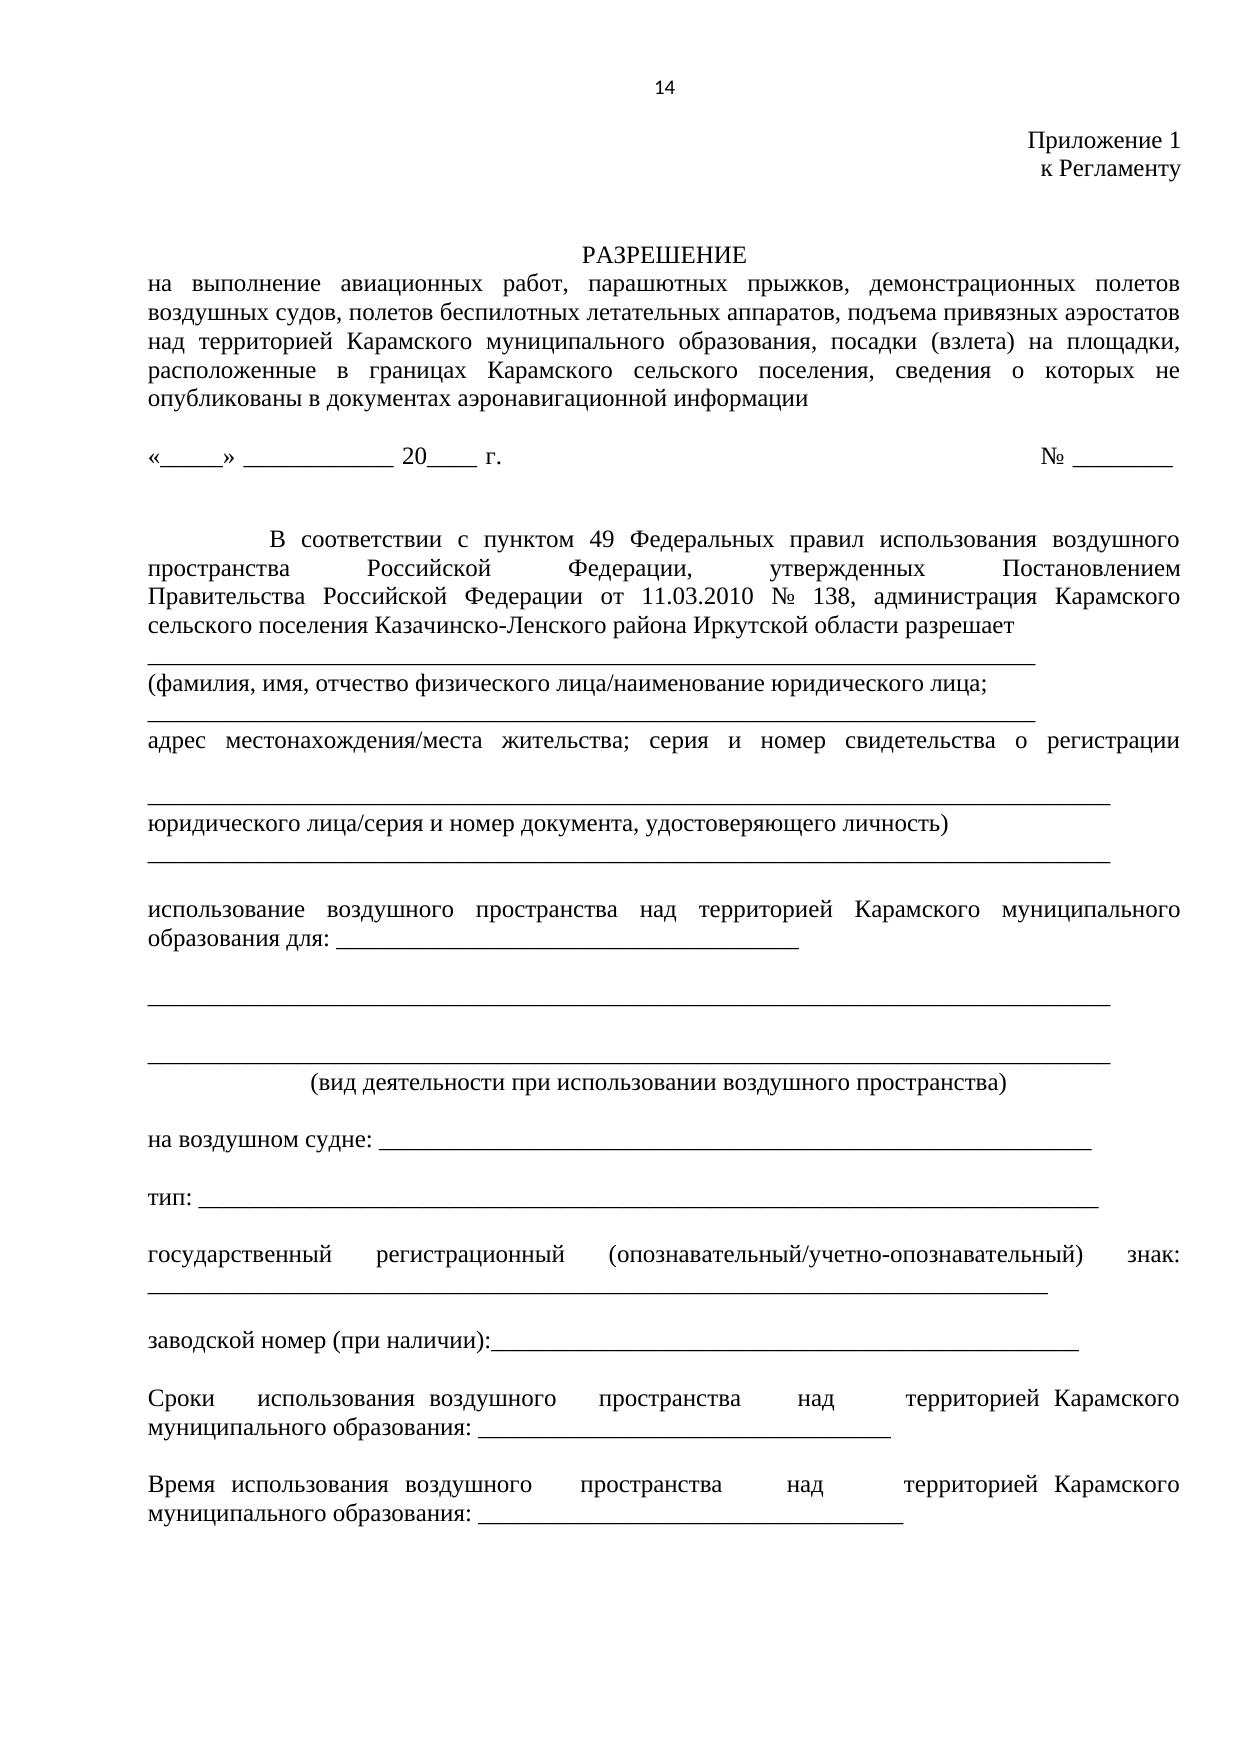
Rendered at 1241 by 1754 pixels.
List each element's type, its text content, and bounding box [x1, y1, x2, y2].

text _______________________________________________________________________ [148, 696, 1181, 725]
text _____________________________________________________________________________ [148, 779, 1181, 808]
text к Регламенту [148, 153, 1181, 182]
text Приложение 1 [148, 125, 1181, 153]
text _____________________________________________________________________________ [148, 1038, 1181, 1067]
text _____________________________________________________________________________ [148, 981, 1181, 1009]
text _____________________________________________________________________________ [148, 837, 1181, 866]
text Время использования воздушного пространства над территорией Карамского муниципального образования: __________________________________ [148, 1469, 1181, 1527]
text Сроки использования воздушного пространства над территорией Карамского муниципального образования: _________________________________ [148, 1383, 1181, 1441]
text адрес местонахождения/места жительства; серия и номер свидетельства о регистрации [148, 725, 1181, 779]
text (вид деятельности при использовании воздушного пространства) [148, 1067, 1181, 1096]
text юридического лица/серия и номер документа, удостоверяющего личность) [148, 808, 1181, 837]
text тип: ________________________________________________________________________ [148, 1182, 1181, 1211]
text использование воздушного пространства над территорией Карамского муниципального образования для: _____________________________________ [148, 894, 1181, 952]
text «_____» ____________ 20____ г. № ________ [148, 441, 1181, 524]
text заводской номер (при наличии):_______________________________________________ [148, 1326, 1181, 1354]
text _______________________________________________________________________ (фамилия, имя, отчество физического лица/наименование юридического лица; [148, 639, 1181, 696]
text РАЗРЕШЕНИЕ [148, 240, 1181, 268]
text В соответствии с пунктом 49 Федеральных правил использования воздушного пространства Российской Федерации, утвержденных Постановлением Правительства Российской Федерации от 11.03.2010 № 138, администрация Карамского сельского поселения Казачинско-Ленского района Иркутской области разрешает [148, 524, 1181, 639]
text государственный регистрационный (опознавательный/учетно-опознавательный) знак: ________________________________________________________________________ [148, 1239, 1181, 1297]
text на выполнение авиационных работ, парашютных прыжков, демонстрационных полетов воздушных судов, полетов беспилотных летательных аппаратов, подъема привязных аэростатов над территорией Карамского муниципального образования, посадки (взлета) на площадки, расположенные в границах Карамского сельского поселения, сведения о которых не опубликованы в документах аэронавигационной информации [148, 268, 1181, 412]
text на воздушном судне: _________________________________________________________ [148, 1124, 1181, 1153]
